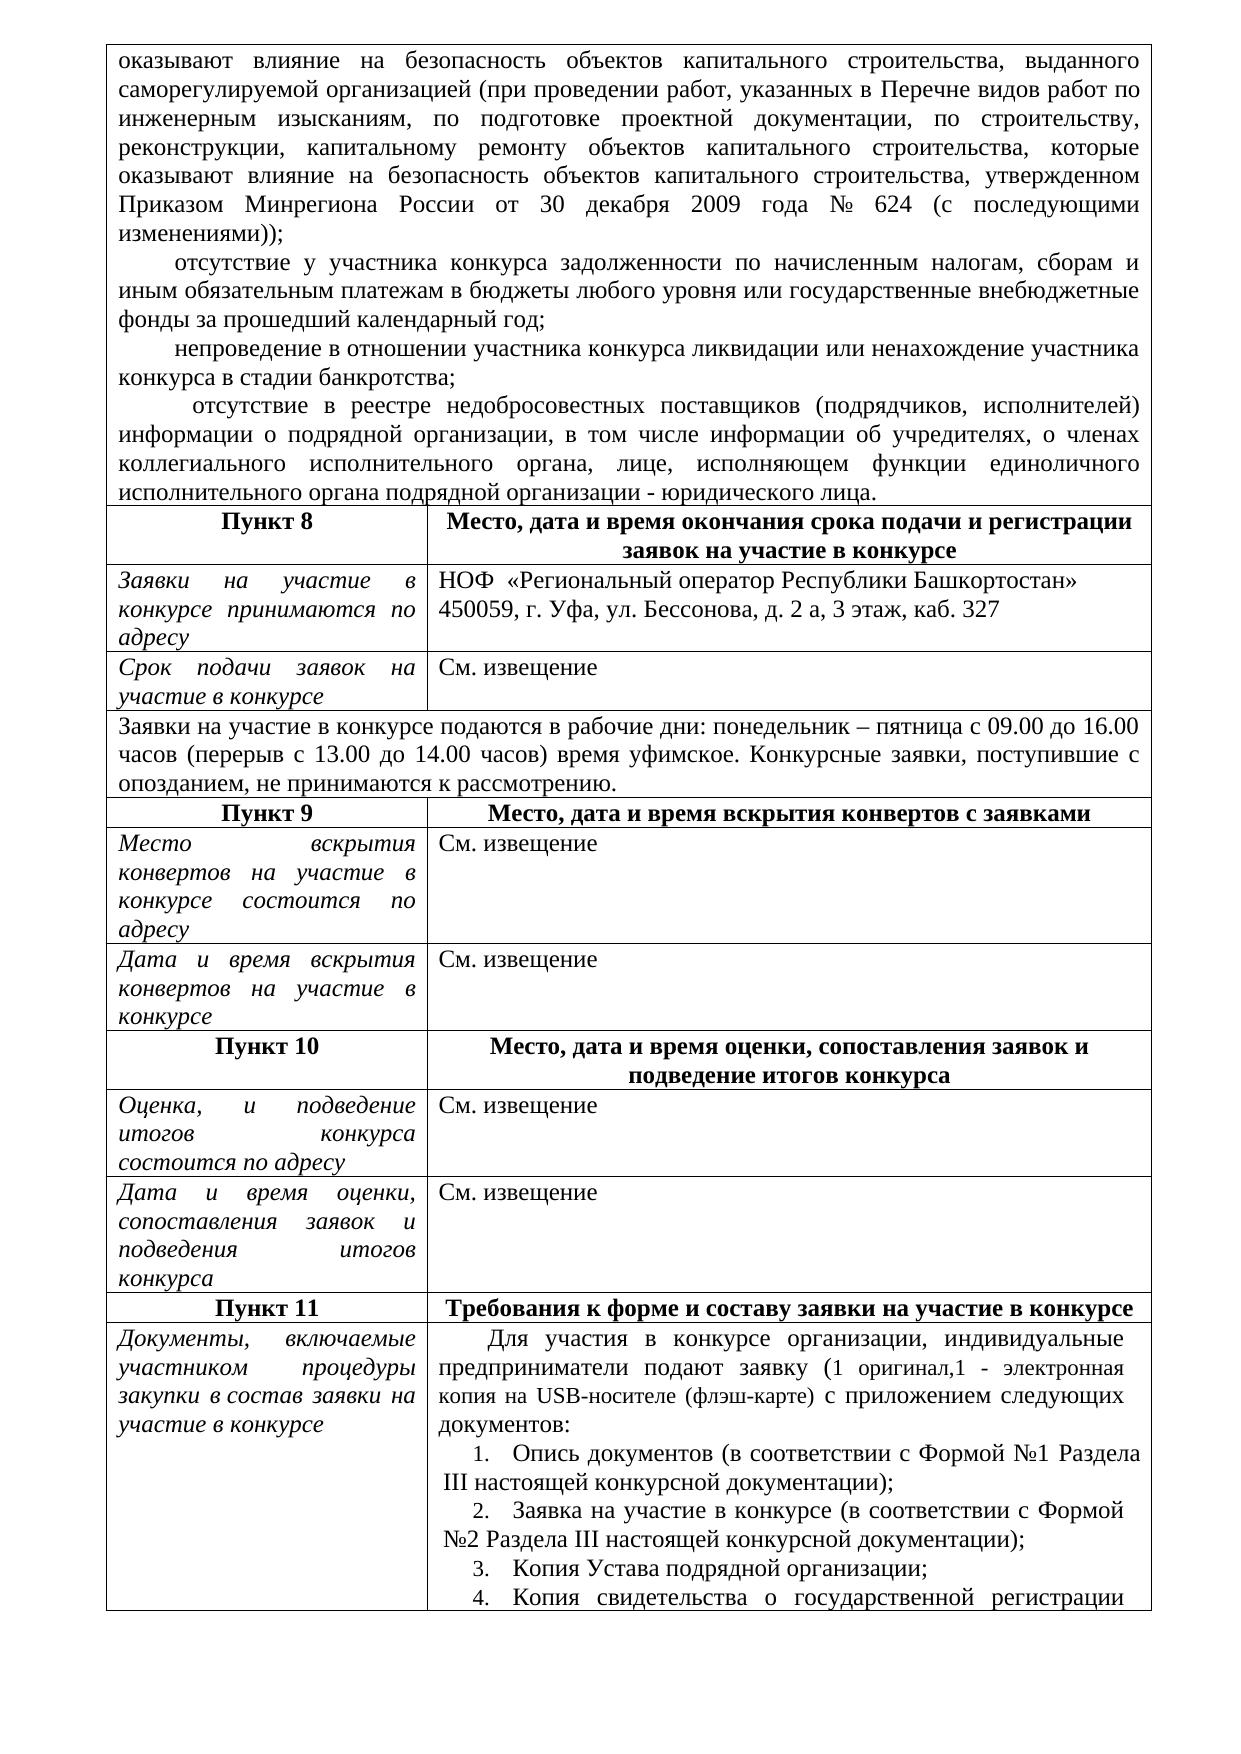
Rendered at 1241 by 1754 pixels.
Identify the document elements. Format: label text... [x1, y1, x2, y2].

table_cell Заявки на участие в конкурсе принимаются по адресу [107, 565, 427, 651]
table_cell См. извещение [428, 1177, 1151, 1292]
table_cell Требования к форме и составу заявки на участие в конкурсе [428, 1293, 1151, 1322]
table_cell Оценка, и подведение итогов конкурса состоится по адресу [107, 1090, 427, 1176]
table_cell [107, 1323, 427, 1610]
table_cell См. извещение [428, 1090, 1151, 1176]
table_cell См. извещение [428, 652, 1151, 710]
table_cell Заявки на участие в конкурсе подаются в рабочие дни: понедельник – пятница с 09.00 до 16.00 часов (перерыв с 13.00 до 14.00 часов) время уфимское. Конкурсные заявки, поступившие с опозданием, не принимаются к рассмотрению. [107, 711, 1151, 797]
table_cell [107, 45, 1151, 505]
table_cell Место, дата и время окончания срока подачи и регистрации заявок на участие в конкурсе [428, 506, 1151, 564]
table_cell См. извещение [428, 944, 1151, 1030]
table_cell Пункт 11 [107, 1293, 427, 1322]
table_cell Пункт 9 [107, 798, 427, 827]
table_cell Место вскрытия конвертов на участие в конкурсе состоится по адресу [107, 828, 427, 943]
table_cell Дата и время оценки, сопоставления заявок и подведения итогов конкурса [107, 1177, 427, 1292]
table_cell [428, 1323, 1151, 1610]
table_cell Место, дата и время вскрытия конвертов с заявками [428, 798, 1151, 827]
table_cell Cрок подачи заявок на участие в конкурсе [107, 652, 427, 710]
table_cell Пункт 8 [107, 506, 427, 564]
table_cell Место, дата и время оценки, сопоставления заявок и подведение итогов конкурса [428, 1031, 1151, 1089]
table_cell См. извещение [428, 828, 1151, 943]
table_cell НОФ «Региональный оператор Республики Башкортостан» 450059, г. Уфа, ул. Бессонова, д. 2 а, 3 этаж, каб. 327 [428, 565, 1151, 651]
table_cell Пункт 10 [107, 1031, 427, 1089]
table_cell Дата и время вскрытия конвертов на участие в конкурсе [107, 944, 427, 1030]
